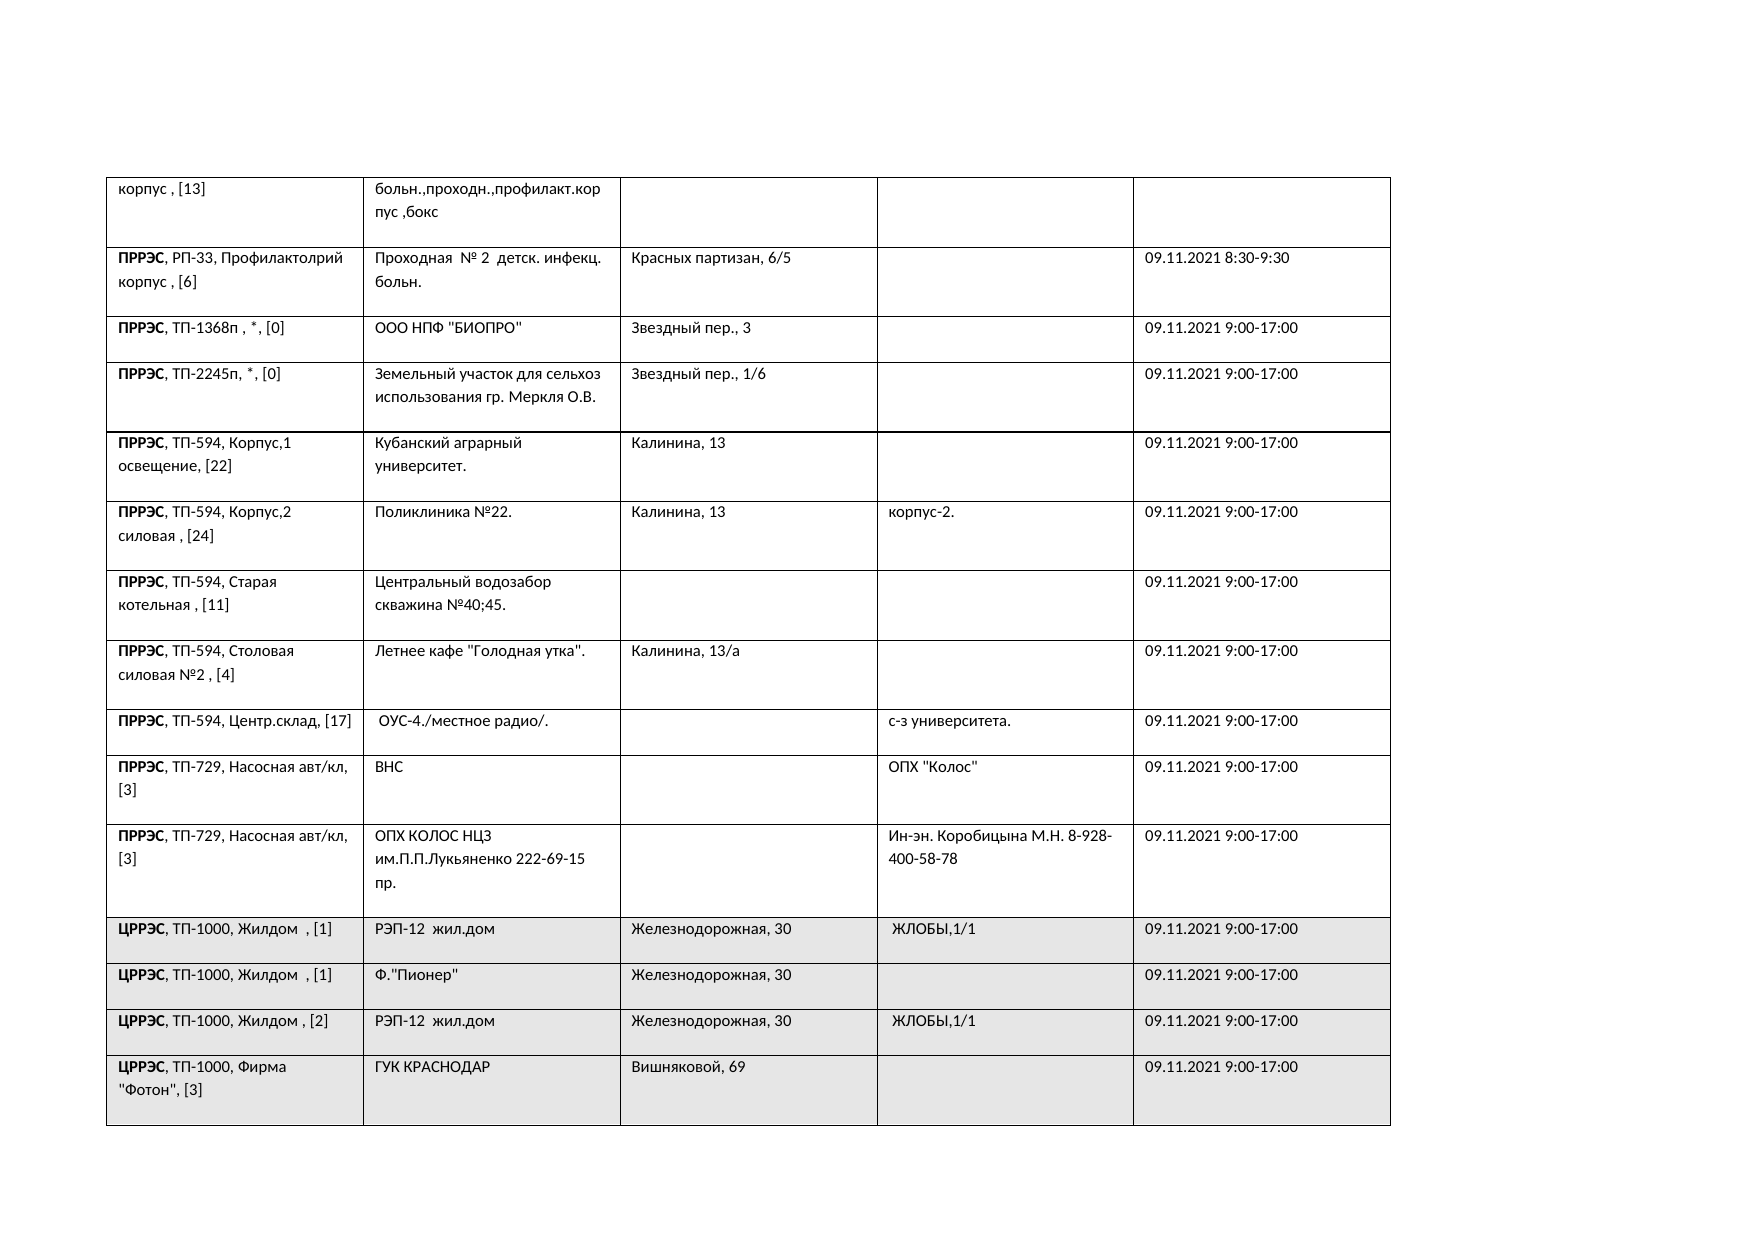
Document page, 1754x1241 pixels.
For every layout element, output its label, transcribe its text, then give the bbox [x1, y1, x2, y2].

table_cell ПРРЭС, ТП-594, Старая котельная , [11] [107, 571, 363, 639]
table_cell Звездный пер., 3 [621, 317, 877, 362]
table_cell ОПХ "Колос" [878, 756, 1133, 824]
table_cell 09.11.2021 9:00-17:00 [1134, 710, 1390, 755]
table_cell [621, 710, 877, 755]
table_cell [878, 433, 1133, 501]
table_cell ЦРРЭС, ТП-1000, Жилдом , [2] [107, 1010, 363, 1055]
table_cell Проходная № 2 детск. инфекц. больн. [364, 248, 620, 316]
table_cell [878, 571, 1133, 639]
table_cell 09.11.2021 9:00-17:00 [1134, 317, 1390, 362]
table_cell 09.11.2021 9:00-17:00 [1134, 433, 1390, 501]
table_cell ПРРЭС, ТП-729, Насосная авт/кл, [3] [107, 825, 363, 917]
table_cell ОПХ КОЛОС НЦЗ им.П.П.Лукьяненко 222-69-15 пр. [364, 825, 620, 917]
table_cell Железнодорожная, 30 [621, 918, 877, 963]
table_cell 09.11.2021 9:00-17:00 [1134, 502, 1390, 570]
table_cell Вишняковой, 69 [621, 1056, 877, 1124]
table_cell ЖЛОБЫ,1/1 [878, 918, 1133, 963]
table_cell ПРРЭС, ТП-594, Корпус,2 силовая , [24] [107, 502, 363, 570]
table_cell ПРРЭС, ТП-1368п , *, [0] [107, 317, 363, 362]
table_cell Калинина, 13 [621, 502, 877, 570]
table_cell [878, 317, 1133, 362]
table_cell ПРРЭС, ТП-2245п, *, [0] [107, 363, 363, 431]
table_cell 09.11.2021 9:00-17:00 [1134, 825, 1390, 917]
table_cell Железнодорожная, 30 [621, 1010, 877, 1055]
table_cell 09.11.2021 9:00-17:00 [1134, 964, 1390, 1009]
table_cell Калинина, 13/а [621, 641, 877, 709]
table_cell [364, 178, 620, 247]
table_cell ЦРРЭС, ТП-1000, Жилдом , [1] [107, 964, 363, 1009]
table_cell 09.11.2021 9:00-17:00 [1134, 756, 1390, 824]
table_cell Центральный водозабор скважина №40;45. [364, 571, 620, 639]
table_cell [1134, 178, 1390, 247]
table_cell Поликлиника №22. [364, 502, 620, 570]
table_cell Красных партизан, 6/5 [621, 248, 877, 316]
table_cell ВНС [364, 756, 620, 824]
table_cell ПРРЭС, ТП-594, Корпус,1 освещение, [22] [107, 433, 363, 501]
table_cell с-з университета. [878, 710, 1133, 755]
table_cell Звездный пер., 1/6 [621, 363, 877, 431]
table_cell 09.11.2021 8:30-9:30 [1134, 248, 1390, 316]
table_cell [621, 571, 877, 639]
table_cell Ин-эн. Коробицына М.Н. 8-928-400-58-78 [878, 825, 1133, 917]
table_cell [878, 641, 1133, 709]
table_cell Кубанский аграрный университет. [364, 433, 620, 501]
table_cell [107, 1056, 363, 1124]
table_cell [878, 178, 1133, 247]
table_cell ОУС-4./местное радио/. [364, 710, 620, 755]
table_cell ГУК КРАСНОДАР [364, 1056, 620, 1124]
table_cell 09.11.2021 9:00-17:00 [1134, 571, 1390, 639]
table_cell [878, 363, 1133, 431]
table_cell РЭП-12 жил.дом [364, 1010, 620, 1055]
table_cell Земельный участок для сельхоз использования гр. Меркля О.В. [364, 363, 620, 431]
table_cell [107, 178, 363, 247]
table_cell Летнее кафе "Голодная утка". [364, 641, 620, 709]
table_cell ООО НПФ "БИОПРО" [364, 317, 620, 362]
table_cell Ф."Пионер" [364, 964, 620, 1009]
table_cell Железнодорожная, 30 [621, 964, 877, 1009]
table_cell [621, 756, 877, 824]
table_cell корпус-2. [878, 502, 1133, 570]
table_cell 09.11.2021 9:00-17:00 [1134, 641, 1390, 709]
table_cell 09.11.2021 9:00-17:00 [1134, 1010, 1390, 1055]
table_cell [621, 825, 877, 917]
table_cell ПРРЭС, РП-33, Профилактолрий корпус , [6] [107, 248, 363, 316]
table_cell ПРРЭС, ТП-594, Центр.склад, [17] [107, 710, 363, 755]
table_cell 09.11.2021 9:00-17:00 [1134, 363, 1390, 431]
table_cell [1134, 1056, 1390, 1124]
table_cell [878, 1056, 1133, 1124]
table_cell ПРРЭС, ТП-594, Столовая силовая №2 , [4] [107, 641, 363, 709]
table_cell 09.11.2021 9:00-17:00 [1134, 918, 1390, 963]
table_cell ЖЛОБЫ,1/1 [878, 1010, 1133, 1055]
table_cell Калинина, 13 [621, 433, 877, 501]
table_cell ПРРЭС, ТП-729, Насосная авт/кл, [3] [107, 756, 363, 824]
table_cell [878, 248, 1133, 316]
table_cell [878, 964, 1133, 1009]
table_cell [621, 178, 877, 247]
table_cell РЭП-12 жил.дом [364, 918, 620, 963]
table_cell ЦРРЭС, ТП-1000, Жилдом , [1] [107, 918, 363, 963]
